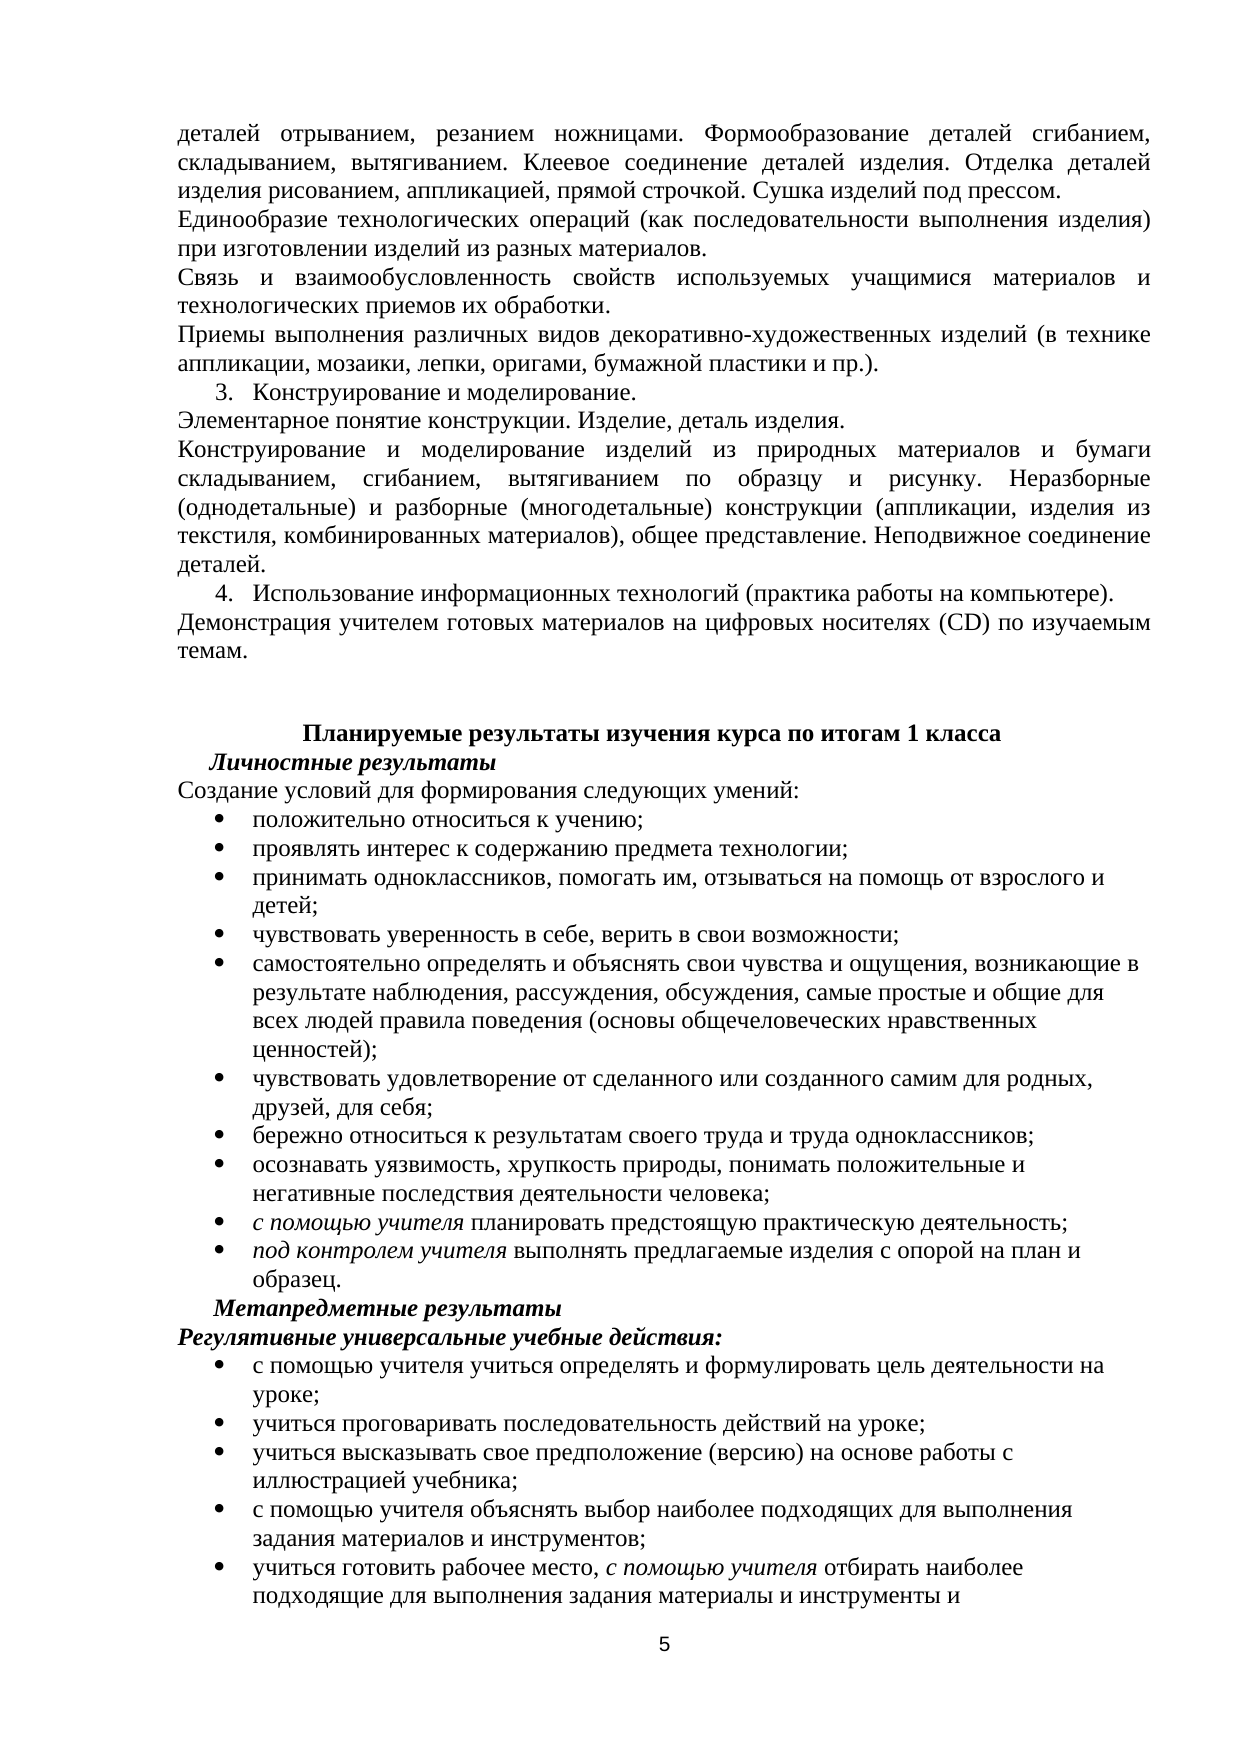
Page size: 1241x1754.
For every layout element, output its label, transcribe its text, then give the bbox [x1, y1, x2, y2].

text Создание условий для формирования следующих умений: [177, 776, 1152, 804]
list чувствовать уверенность в себе, верить в свои возможности; [215, 919, 1152, 948]
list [215, 1552, 1152, 1609]
text Связь и взаимообусловленность свойств используемых учащимися материалов и технологических приемов их обработки. [177, 262, 1152, 319]
text Личностные результаты [177, 747, 1152, 776]
list бережно относиться к результатам своего труда и труда одноклассников; [215, 1121, 1152, 1149]
list Конструирование и моделирование. [215, 377, 1152, 406]
text Конструирование и моделирование изделий из природных материалов и бумаги складыванием, сгибанием, вытягиванием по образцу и рисунку. Неразборные (однодетальные) и разборные (многодетальные) конструкции (аппликации, изделия из текстиля, комбинированных материалов), общее представление. Неподвижное соединение деталей. [177, 434, 1152, 578]
list с помощью учителя объяснять выбор наиболее подходящих для выполнения задания материалов и инструментов; [215, 1494, 1152, 1552]
list учиться высказывать свое предположение (версию) на основе работы с иллюстрацией учебника; [215, 1437, 1152, 1494]
list под контролем учителя выполнять предлагаемые изделия с опорой на план и образец. [215, 1236, 1152, 1293]
list осознавать уязвимость, хрупкость природы, понимать положительные и негативные последствия деятельности человека; [215, 1149, 1152, 1207]
text Приемы выполнения различных видов декоративно-художественных изделий (в технике аппликации, мозаики, лепки, оригами, бумажной пластики и пр.). [177, 319, 1152, 377]
text Метапредметные результаты [177, 1293, 1152, 1322]
list с помощью учителя планировать предстоящую практическую деятельность; [215, 1207, 1152, 1236]
list Использование информационных технологий (практика работы на компьютере). [215, 578, 1152, 607]
list учиться проговаривать последовательность действий на уроке; [215, 1408, 1152, 1437]
text Регулятивные универсальные учебные действия: [177, 1322, 1152, 1351]
list самостоятельно определять и объяснять свои чувства и ощущения, возникающие в результате наблюдения, рассуждения, обсуждения, самые простые и общие для всех людей правила поведения (основы общечеловеческих нравственных ценностей); [215, 948, 1152, 1063]
list чувствовать удовлетворение от сделанного или созданного самим для родных, друзей, для себя; [215, 1063, 1152, 1121]
text Единообразие технологических операций (как последовательности выполнения изделия) при изготовлении изделий из разных материалов. [177, 204, 1152, 262]
text Демонстрация учителем готовых материалов на цифровых носителях (СD) по изучаемым темам. [177, 607, 1152, 664]
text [177, 118, 1152, 204]
list с помощью учителя учиться определять и формулировать цель деятельности на уроке; [215, 1351, 1152, 1408]
list проявлять интерес к содержанию предмета технологии; [215, 833, 1152, 862]
text Элементарное понятие конструкции. Изделие, деталь изделия. [177, 406, 1152, 434]
list принимать одноклассников, помогать им, отзываться на помощь от взрослого и детей; [215, 862, 1152, 919]
list положительно относиться к учению; [215, 804, 1152, 833]
text Планируемые результаты изучения курса по итогам 1 класса [177, 718, 1127, 747]
